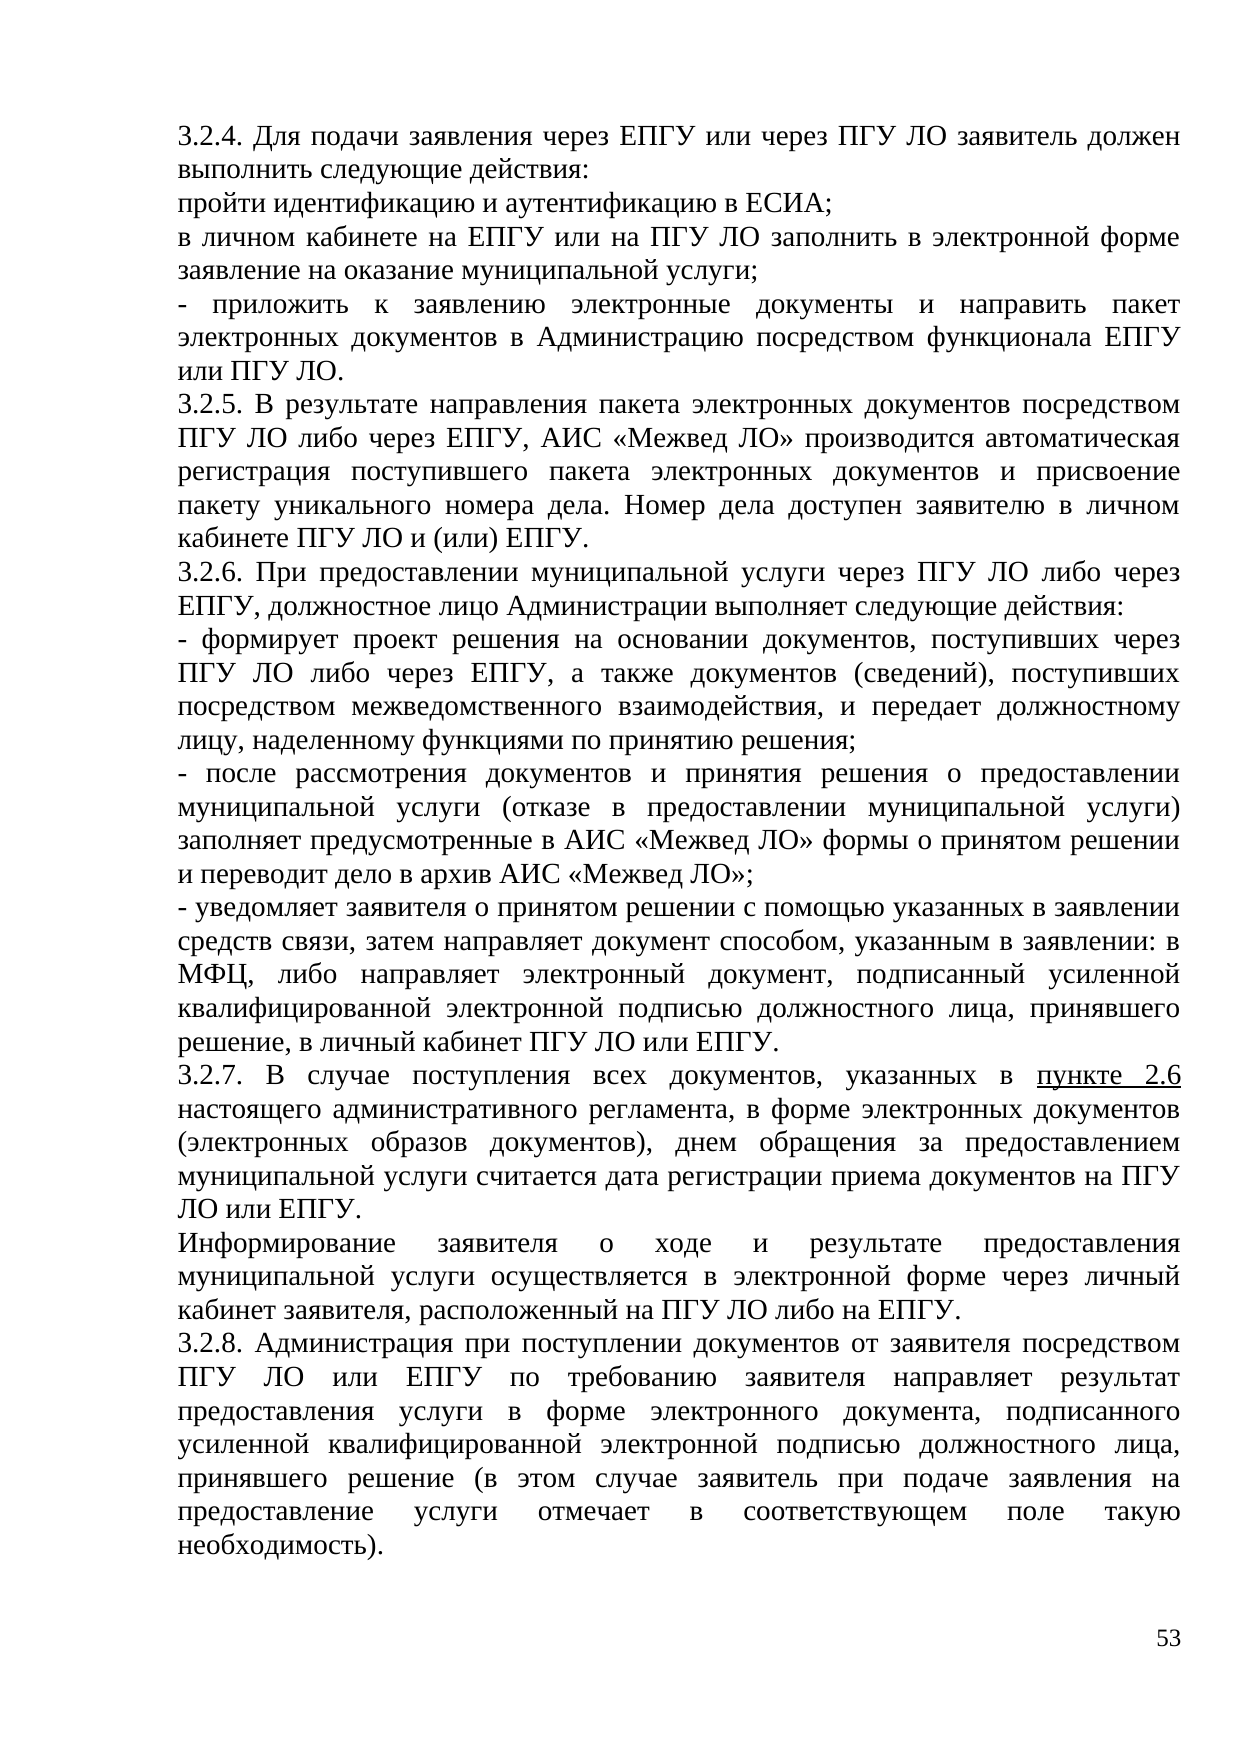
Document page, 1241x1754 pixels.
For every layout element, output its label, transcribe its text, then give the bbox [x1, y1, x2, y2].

text 3.2.8. Администрация при поступлении документов от заявителя посредством ПГУ ЛО или ЕПГУ по требованию заявителя направляет результат предоставления услуги в форме электронного документа, подписанного усиленной квалифицированной электронной подписью должностного лица, принявшего решение (в этом случае заявитель при подаче заявления на предоставление услуги отмечает в соответствующем поле такую необходимость). [177, 1326, 1181, 1560]
text Информирование заявителя о ходе и результате предоставления муниципальной услуги осуществляется в электронной форме через личный кабинет заявителя, расположенный на ПГУ ЛО либо на ЕПГУ. [177, 1225, 1181, 1326]
text - формирует проект решения на основании документов, поступивших через ПГУ ЛО либо через ЕПГУ, а также документов (сведений), поступивших посредством межведомственного взаимодействия, и передает должностному лицу, наделенному функциями по принятию решения; [177, 621, 1181, 755]
text 3.2.4. Для подачи заявления через ЕПГУ или через ПГУ ЛО заявитель должен выполнить следующие действия: [177, 118, 1181, 185]
text - после рассмотрения документов и принятия решения о предоставлении муниципальной услуги (отказе в предоставлении муниципальной услуги) заполняет предусмотренные в АИС «Межвед ЛО» формы о принятом решении и переводит дело в архив АИС «Межвед ЛО»; [177, 755, 1181, 889]
text - уведомляет заявителя о принятом решении с помощью указанных в заявлении средств связи, затем направляет документ способом, указанным в заявлении: в МФЦ, либо направляет электронный документ, подписанный усиленной квалифицированной электронной подписью должностного лица, принявшего решение, в личный кабинет ПГУ ЛО или ЕПГУ. [177, 889, 1181, 1057]
text 3.2.5. В результате направления пакета электронных документов посредством ПГУ ЛО либо через ЕПГУ, АИС «Межвед ЛО» производится автоматическая регистрация поступившего пакета электронных документов и присвоение пакету уникального номера дела. Номер дела доступен заявителю в личном кабинете ПГУ ЛО и (или) ЕПГУ. [177, 386, 1181, 554]
text в личном кабинете на ЕПГУ или на ПГУ ЛО заполнить в электронной форме заявление на оказание муниципальной услуги; [177, 219, 1181, 286]
text пройти идентификацию и аутентификацию в ЕСИА; [177, 185, 1181, 219]
text - приложить к заявлению электронные документы и направить пакет электронных документов в Администрацию посредством функционала ЕПГУ или ПГУ ЛО. [177, 286, 1181, 386]
text 3.2.7. В случае поступления всех документов, указанных в пункте 2.6 настоящего административного регламента, в форме электронных документов (электронных образов документов), днем обращения за предоставлением муниципальной услуги считается дата регистрации приема документов на ПГУ ЛО или ЕПГУ. [177, 1057, 1181, 1225]
text 3.2.6. При предоставлении муниципальной услуги через ПГУ ЛО либо через ЕПГУ, должностное лицо Администрации выполняет следующие действия: [177, 554, 1181, 621]
